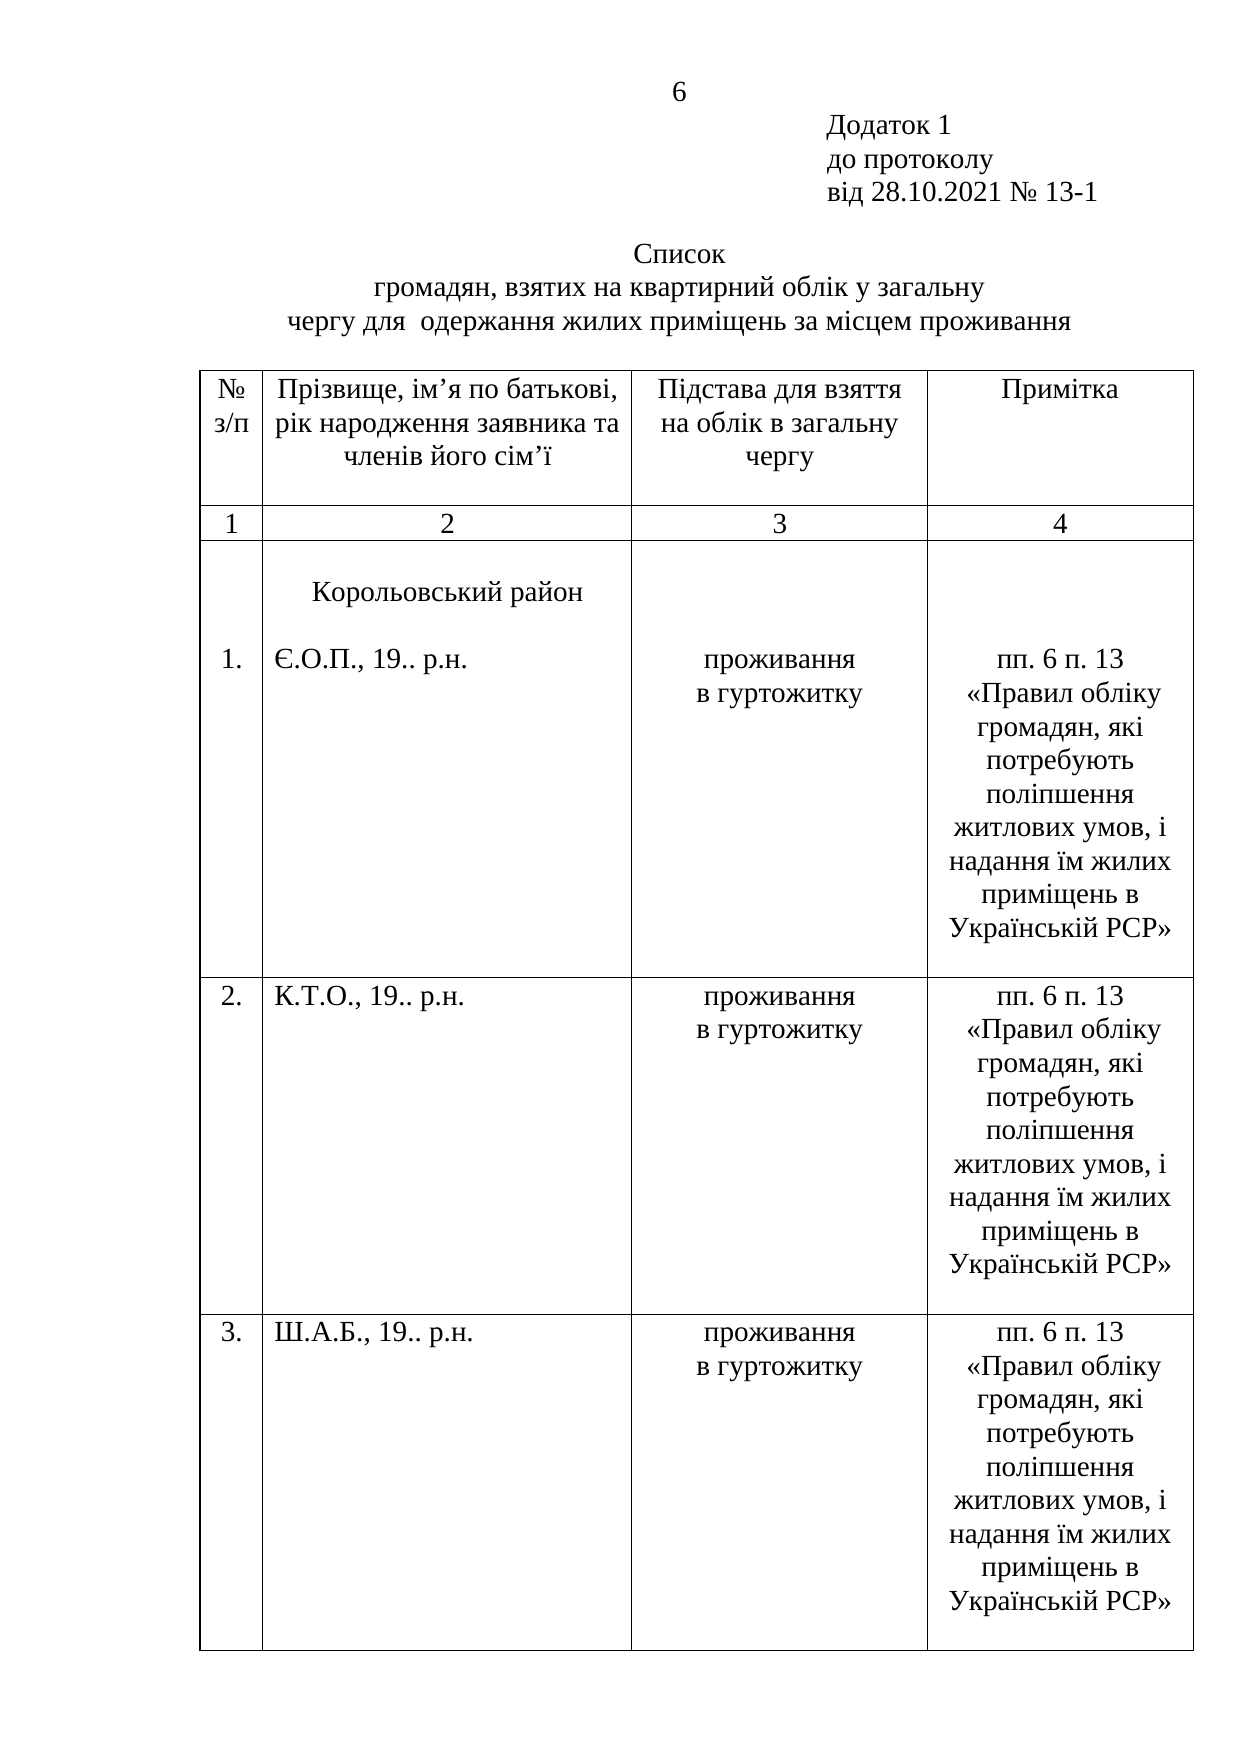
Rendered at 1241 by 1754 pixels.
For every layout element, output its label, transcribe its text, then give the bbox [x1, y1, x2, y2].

table_cell 1. [201, 541, 262, 977]
text громадян, взятих на квартирний облік у загальну [177, 269, 1181, 303]
text до протоколу [767, 141, 1181, 174]
table_cell пп. 6 п. 13 «Правил обліку громадян, які потребують поліпшення житлових умов, і надання їм жилих приміщень в Українській РСР» [928, 541, 1193, 977]
table_header Підстава для взяття на облік в загальну чергу [632, 371, 927, 505]
table_cell 3. [201, 1315, 262, 1650]
table_cell проживання в гуртожитку [632, 541, 927, 977]
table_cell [632, 1315, 927, 1650]
table_cell 1 [201, 506, 262, 540]
table_cell 2 [263, 506, 631, 540]
table_header № з/п [201, 371, 262, 505]
table_header Примітка [928, 371, 1193, 505]
text чергу для одержання жилих приміщень за місцем проживання [177, 303, 1181, 337]
table_cell Ш.А.Б., 19.. р.н. [263, 1315, 631, 1650]
table_cell 3 [632, 506, 927, 540]
table_header Прізвище, ім’я по батькові, рік народження заявника та членів його сім’ї [263, 371, 631, 505]
table_cell К.Т.О., 19.. р.н. [263, 978, 631, 1313]
text Список [177, 236, 1181, 269]
table_cell 2. [201, 978, 262, 1313]
table_cell проживання в гуртожитку [632, 978, 927, 1313]
table_cell пп. 6 п. 13 «Правил обліку громадян, які потребують поліпшення житлових умов, і надання їм жилих приміщень в Українській РСР» [928, 978, 1193, 1313]
table_cell Корольовський район Є.О.П., 19.. р.н. [263, 541, 631, 977]
text від 28.10.2021 № 13-1 [767, 174, 1181, 208]
text Додаток 1 [177, 107, 1181, 141]
table_cell 4 [928, 506, 1193, 540]
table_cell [928, 1315, 1193, 1650]
